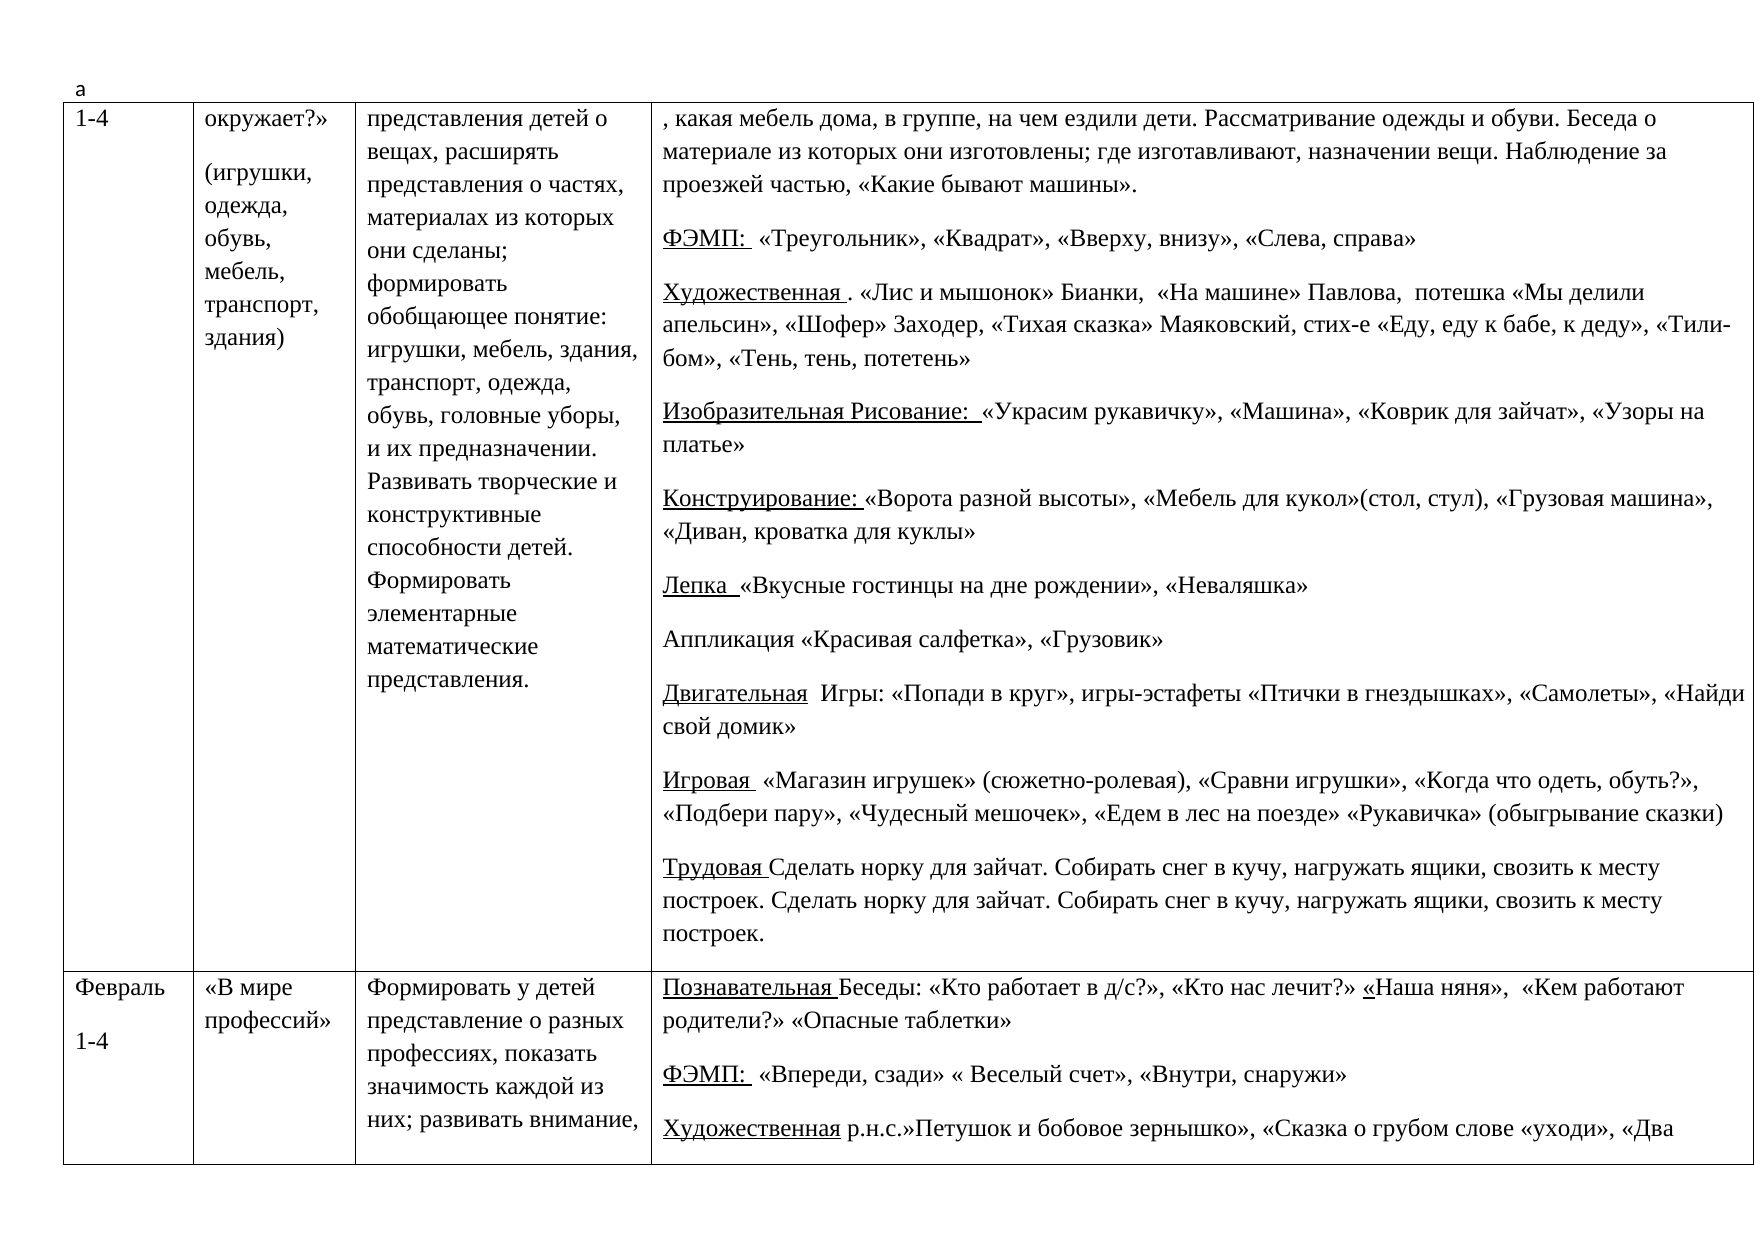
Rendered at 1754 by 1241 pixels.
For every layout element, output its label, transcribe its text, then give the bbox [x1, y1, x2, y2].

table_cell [652, 103, 1753, 971]
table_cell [194, 103, 355, 971]
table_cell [356, 972, 651, 1164]
table_cell Январь 1-4 [64, 103, 193, 971]
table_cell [652, 972, 1753, 1164]
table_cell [356, 103, 651, 971]
table_cell Февраль 1-4 [64, 972, 193, 1164]
table_cell «В мире профессий» [194, 972, 355, 1164]
